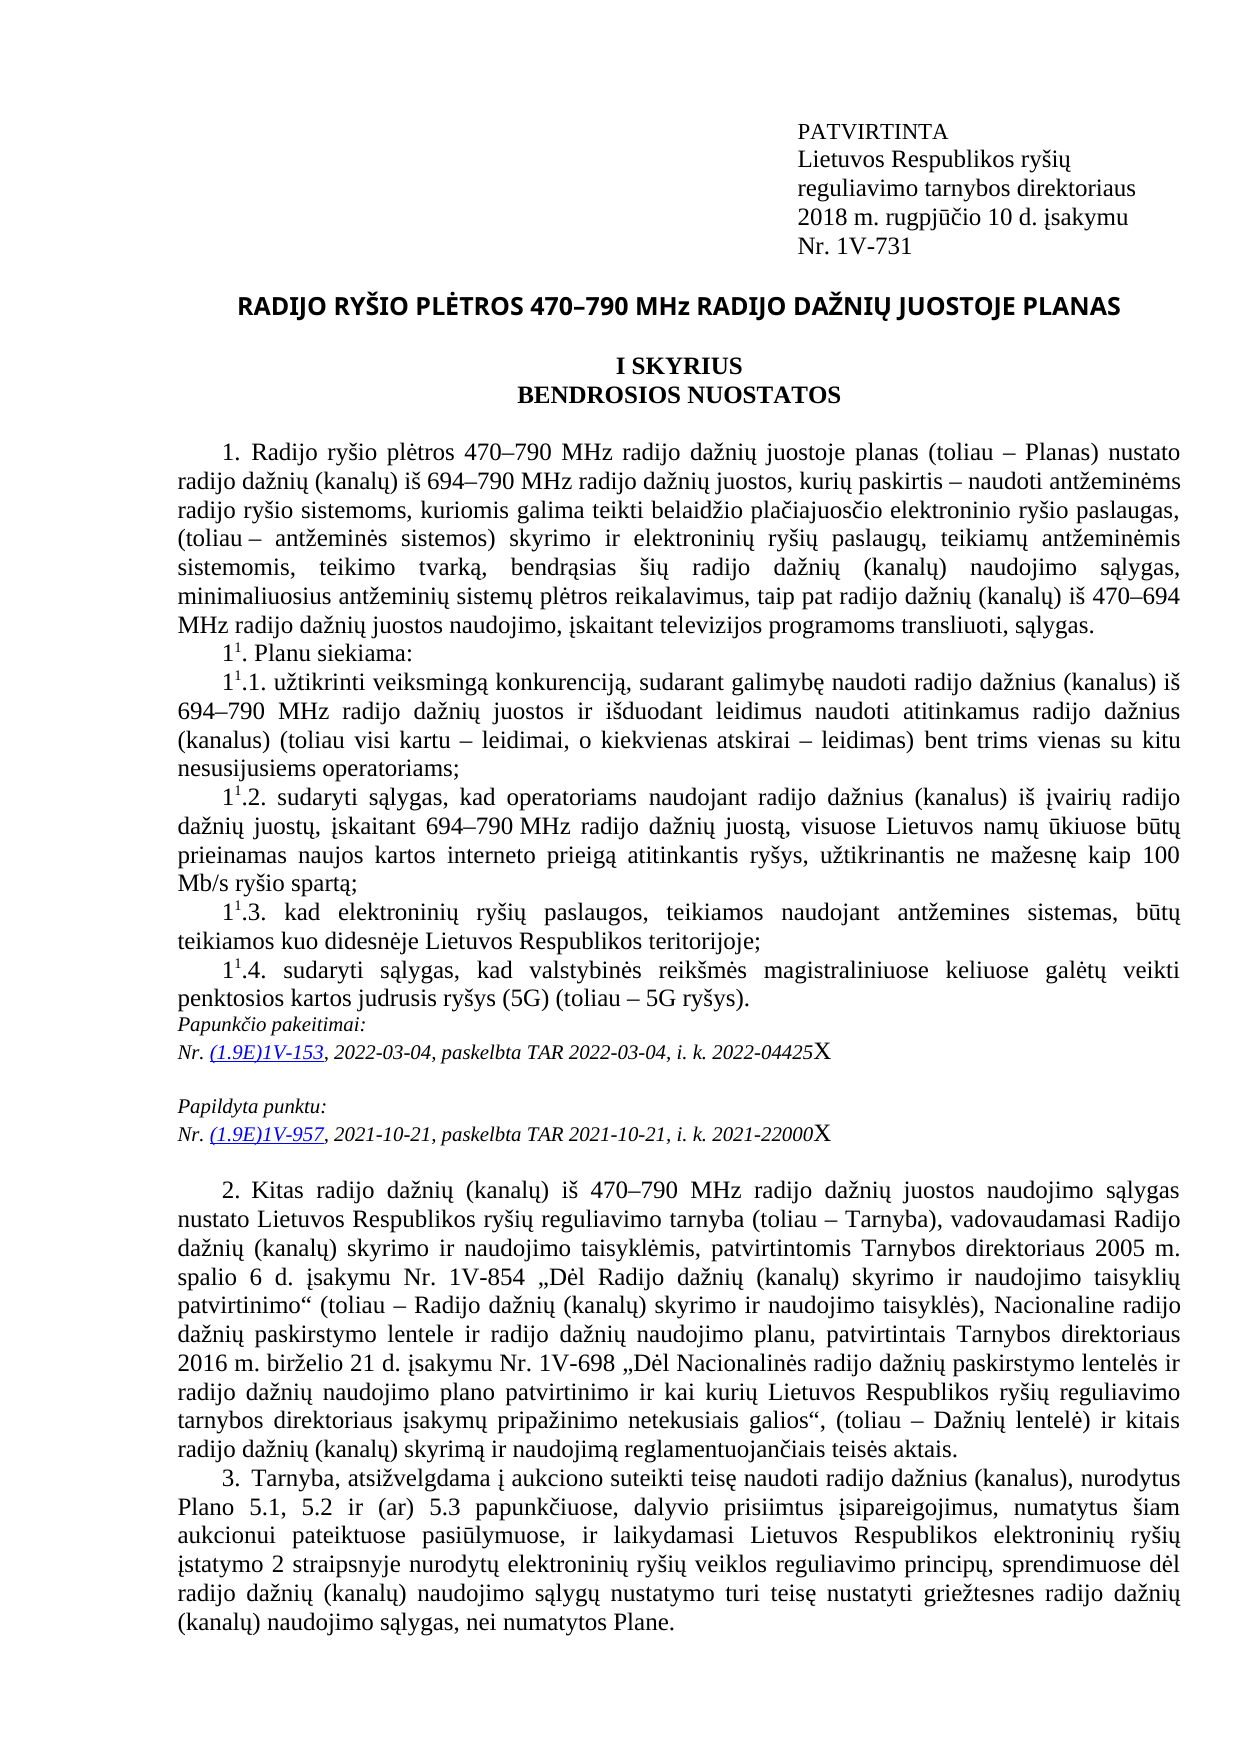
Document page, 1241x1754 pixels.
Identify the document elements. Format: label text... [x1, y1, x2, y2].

text 11.2. sudaryti sąlygas, kad operatoriams naudojant radijo dažnius (kanalus) iš įvairių radijo dažnių juostų, įskaitant 694–790 MHz radijo dažnių juostą, visuose Lietuvos namų ūkiuose būtų prieinamas naujos kartos interneto prieigą atitinkantis ryšys, užtikrinantis ne mažesnę kaip 100 Mb/s ryšio spartą; [177, 782, 1181, 897]
text PATVIRTINTA [797, 118, 1181, 144]
text 3. Tarnyba, atsižvelgdama į aukciono suteikti teisę naudoti radijo dažnius (kanalus), nurodytus Plano 5.1, 5.2 ir (ar) 5.3 papunkčiuose, dalyvio prisiimtus įsipareigojimus, numatytus šiam aukcionui pateiktuose pasiūlymuose, ir laikydamasi Lietuvos Respublikos elektroninių ryšių įstatymo 2 straipsnyje nurodytų elektroninių ryšių veiklos reguliavimo principų, sprendimuose dėl radijo dažnių (kanalų) naudojimo sąlygų nustatymo turi teisę nustatyti griežtesnes radijo dažnių (kanalų) naudojimo sąlygas, nei numatytos Plane. [177, 1463, 1181, 1635]
text 2018 m. rugpjūčio 10 d. įsakymu Nr. 1V-731 [797, 202, 1181, 259]
text BENDROSIOS NUOSTATOS [177, 380, 1181, 408]
text 2. Kitas radijo dažnių (kanalų) iš 470–790 MHz radijo dažnių juostos naudojimo sąlygas nustato Lietuvos Respublikos ryšių reguliavimo tarnyba (toliau – Tarnyba), vadovaudamasi Radijo dažnių (kanalų) skyrimo ir naudojimo taisyklėmis, patvirtintomis Tarnybos direktoriaus 2005 m. spalio 6 d. įsakymu Nr. 1V-854 „Dėl Radijo dažnių (kanalų) skyrimo ir naudojimo taisyklių patvirtinimo“ (toliau – Radijo dažnių (kanalų) skyrimo ir naudojimo taisyklės), Nacionaline radijo dažnių paskirstymo lentele ir radijo dažnių naudojimo planu, patvirtintais Tarnybos direktoriaus 2016 m. birželio 21 d. įsakymu Nr. 1V-698 „Dėl Nacionalinės radijo dažnių paskirstymo lentelės ir radijo dažnių naudojimo plano patvirtinimo ir kai kurių Lietuvos Respublikos ryšių reguliavimo tarnybos direktoriaus įsakymų pripažinimo netekusiais galios“, (toliau – Dažnių lentelė) ir kitais radijo dažnių (kanalų) skyrimą ir naudojimą reglamentuojančiais teisės aktais. [177, 1175, 1181, 1463]
text 11.1. užtikrinti veiksmingą konkurenciją, sudarant galimybę naudoti radijo dažnius (kanalus) iš 694–790 MHz radijo dažnių juostos ir išduodant leidimus naudoti atitinkamus radijo dažnius (kanalus) (toliau visi kartu – leidimai, o kiekvienas atskirai – leidimas) bent trims vienas su kitu nesusijusiems operatoriams; [177, 667, 1181, 782]
text I SKYRIUS [177, 351, 1181, 380]
text Lietuvos Respublikos ryšių [797, 144, 1181, 173]
text 11. Planu siekiama: [177, 638, 1181, 667]
text 11.3. kad elektroninių ryšių paslaugos, teikiamos naudojant antžemines sistemas, būtų teikiamos kuo didesnėje Lietuvos Respublikos teritorijoje; [177, 897, 1181, 955]
text RADIJO RYŠIO PLĖTROS 470–790 MHz RADIJO DAŽNIŲ JUOSTOJE PLANAS [177, 288, 1181, 322]
text 11.4. sudaryti sąlygas, kad valstybinės reikšmės magistraliniuose keliuose galėtų veikti penktosios kartos judrusis ryšys (5G) (toliau – 5G ryšys). [177, 955, 1181, 1012]
text reguliavimo tarnybos direktoriaus [797, 173, 1181, 202]
text 1. Radijo ryšio plėtros 470–790 MHz radijo dažnių juostoje planas (toliau – Planas) nustato radijo dažnių (kanalų) iš 694–790 MHz radijo dažnių juostos, kurių paskirtis – naudoti antžeminėms radijo ryšio sistemoms, kuriomis galima teikti belaidžio plačiajuosčio elektroninio ryšio paslaugas, (toliau – antžeminės sistemos) skyrimo ir elektroninių ryšių paslaugų, teikiamų antžeminėmis sistemomis, teikimo tvarką, bendrąsias šių radijo dažnių (kanalų) naudojimo sąlygas, minimaliuosius antžeminių sistemų plėtros reikalavimus, taip pat radijo dažnių (kanalų) iš 470–694 MHz radijo dažnių juostos naudojimo, įskaitant televizijos programoms transliuoti, sąlygas. [177, 437, 1181, 638]
